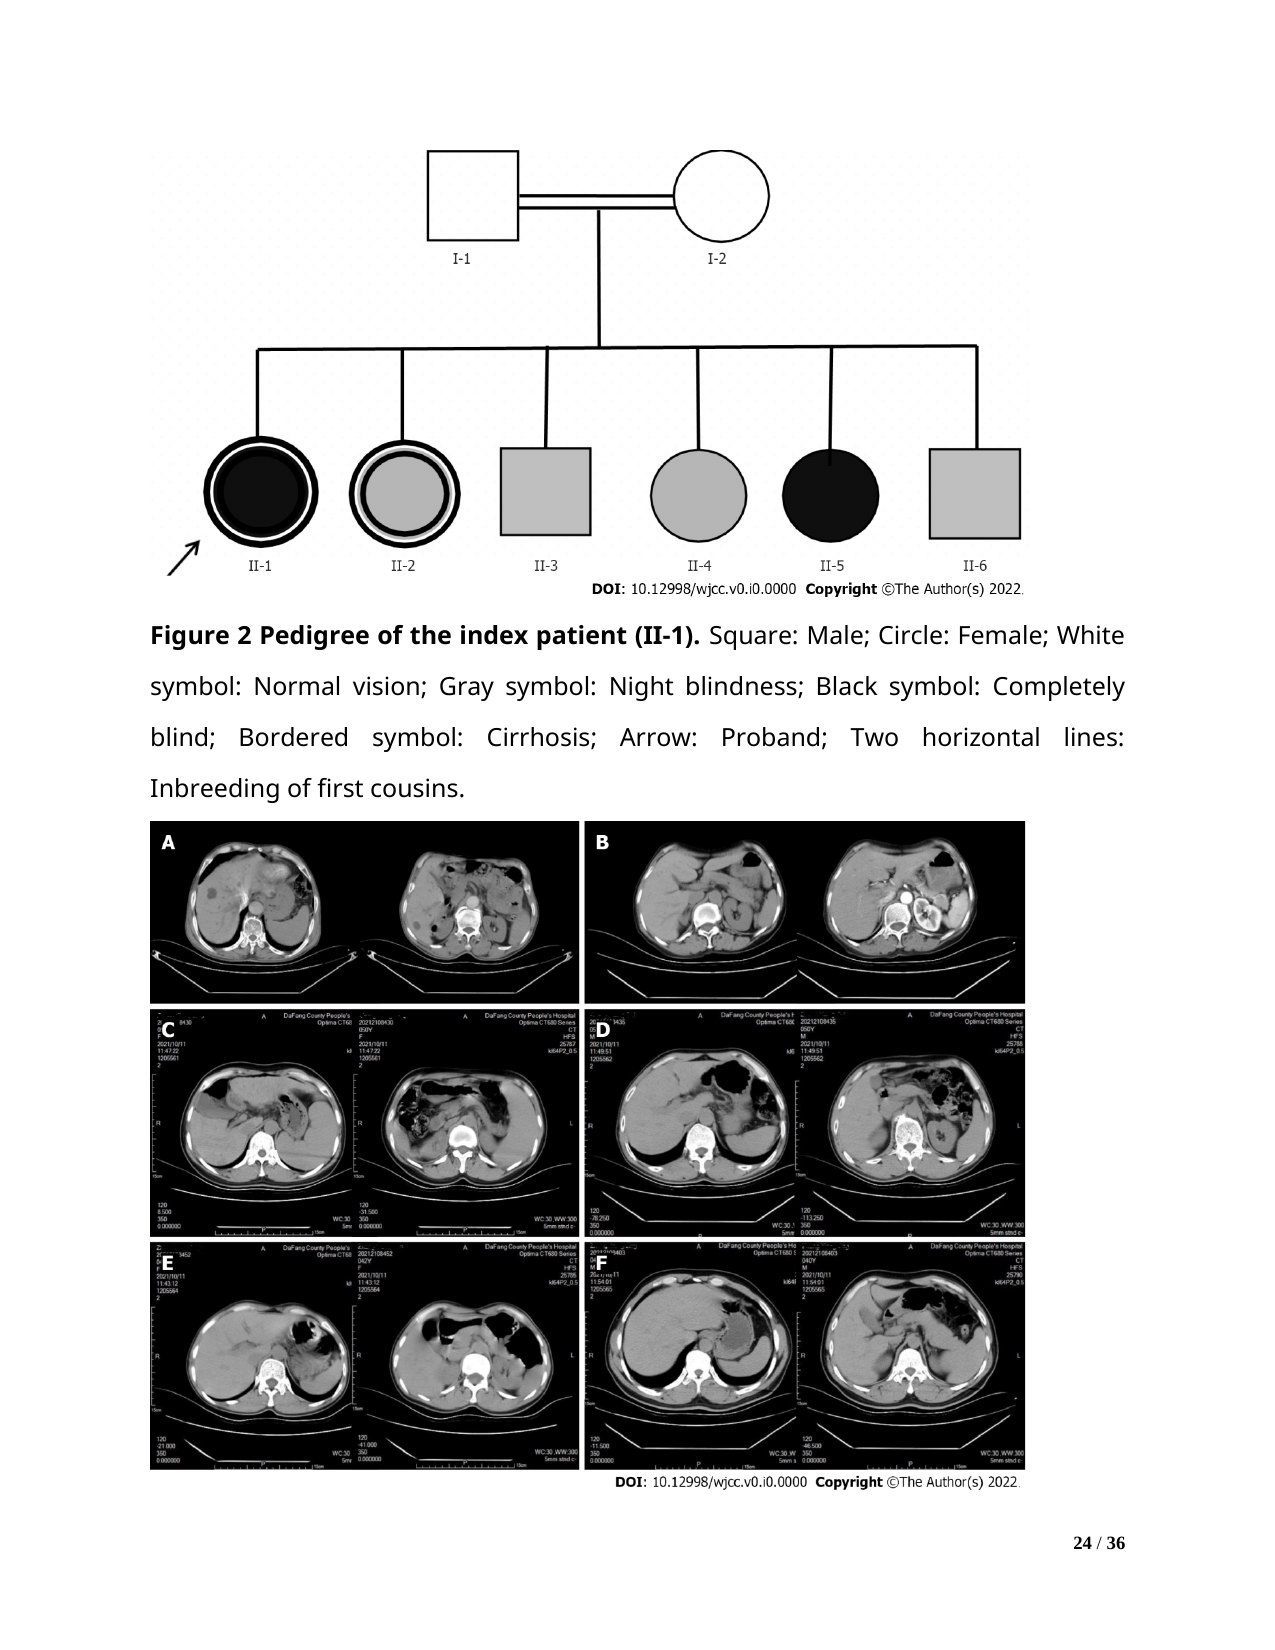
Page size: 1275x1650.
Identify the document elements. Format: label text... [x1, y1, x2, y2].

picture [150, 821, 1025, 1495]
text Figure 2 Pedigree of the index patient (II-1). Square: Male; Circle: Female; White symbol: Normal vision; Gray symbol: Night blindness; Black symbol: Completely blind; Bordered symbol: Cirrhosis; Arrow: Proband; Two horizontal lines: Inbreeding of first cousins. [150, 617, 1125, 804]
picture [150, 150, 1030, 603]
